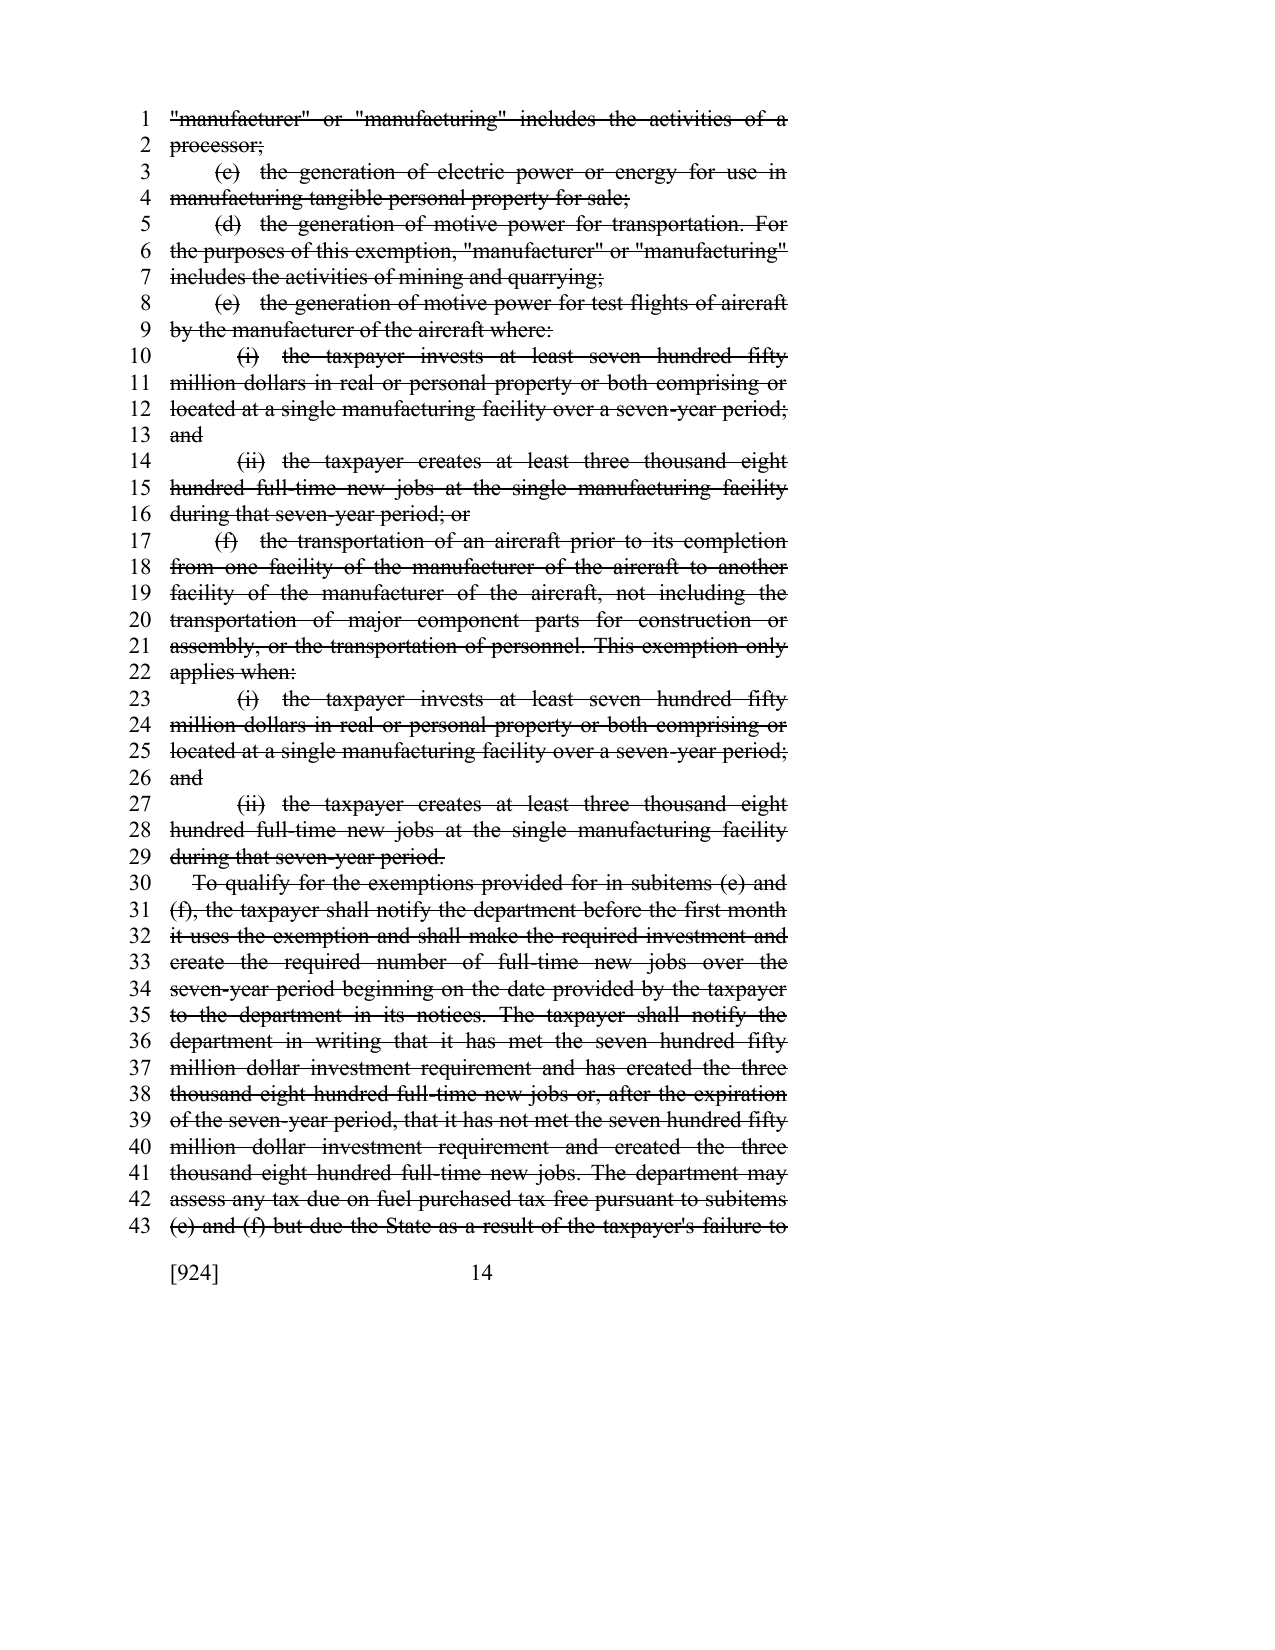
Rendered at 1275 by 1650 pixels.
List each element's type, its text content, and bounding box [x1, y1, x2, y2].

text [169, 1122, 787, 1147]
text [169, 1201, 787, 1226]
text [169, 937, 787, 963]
text (i) the taxpayer invests at least seven hundred fifty million dollars in real or personal property or both comprising or located at a single manufacturing facility over a seven-year period; and [169, 410, 787, 448]
text (i) the taxpayer invests at least seven hundred fifty million dollars in real or personal property or both comprising or located at a single manufacturing facility over a seven-year period; and [169, 685, 787, 725]
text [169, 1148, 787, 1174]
text (i) the taxpayer invests at least seven hundred fifty million dollars in real or personal property or both comprising or located at a single manufacturing facility over a seven-year period; and [169, 342, 787, 383]
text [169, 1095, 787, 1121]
text (ii) the taxpayer creates at least three thousand eight hundred full-time new jobs at the single manufacturing facility during that seven-year period; or [169, 448, 787, 488]
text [169, 120, 787, 158]
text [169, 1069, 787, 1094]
text (ii) the taxpayer creates at least three thousand eight hundred full-time new jobs at the single manufacturing facility during that seven-year period. [169, 790, 787, 831]
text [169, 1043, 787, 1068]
text (d) the generation of motive power for transportation. For the purposes of this exemption, "manufacturer" or "manufacturing" includes the activities of mining and quarrying; [169, 252, 787, 289]
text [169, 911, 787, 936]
text (i) the taxpayer invests at least seven hundred fifty million dollars in real or personal property or both comprising or located at a single manufacturing facility over a seven-year period; and [169, 726, 787, 752]
text (f) the transportation of an aircraft prior to its completion from one facility of the manufacturer of the aircraft to another facility of the manufacturer of the aircraft, not including the transportation of major component parts for construction or assembly, or the transportation of personnel. This exemption only applies when: [169, 527, 787, 567]
text (ii) the taxpayer creates at least three thousand eight hundred full-time new jobs at the single manufacturing facility during that seven-year period; or [169, 489, 787, 527]
text (i) the taxpayer invests at least seven hundred fifty million dollars in real or personal property or both comprising or located at a single manufacturing facility over a seven-year period; and [169, 384, 787, 409]
text (c) the generation of electric power or energy for use in manufacturing tangible personal property for sale; [169, 158, 787, 210]
text (d) the generation of motive power for transportation. For the purposes of this exemption, "manufacturer" or "manufacturing" includes the activities of mining and quarrying; [169, 210, 787, 251]
text (ii) the taxpayer creates at least three thousand eight hundred full-time new jobs at the single manufacturing facility during that seven-year period. [169, 832, 787, 869]
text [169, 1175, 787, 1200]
text (f) the transportation of an aircraft prior to its completion from one facility of the manufacturer of the aircraft to another facility of the manufacturer of the aircraft, not including the transportation of major component parts for construction or assembly, or the transportation of personnel. This exemption only applies when: [169, 647, 787, 685]
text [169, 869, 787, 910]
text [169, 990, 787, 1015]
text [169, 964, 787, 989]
text (e) the generation of motive power for test flights of aircraft by the manufacturer of the aircraft where: [169, 289, 787, 342]
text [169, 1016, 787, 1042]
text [169, 105, 787, 119]
text (i) the taxpayer invests at least seven hundred fifty million dollars in real or personal property or both comprising or located at a single manufacturing facility over a seven-year period; and [169, 753, 787, 790]
